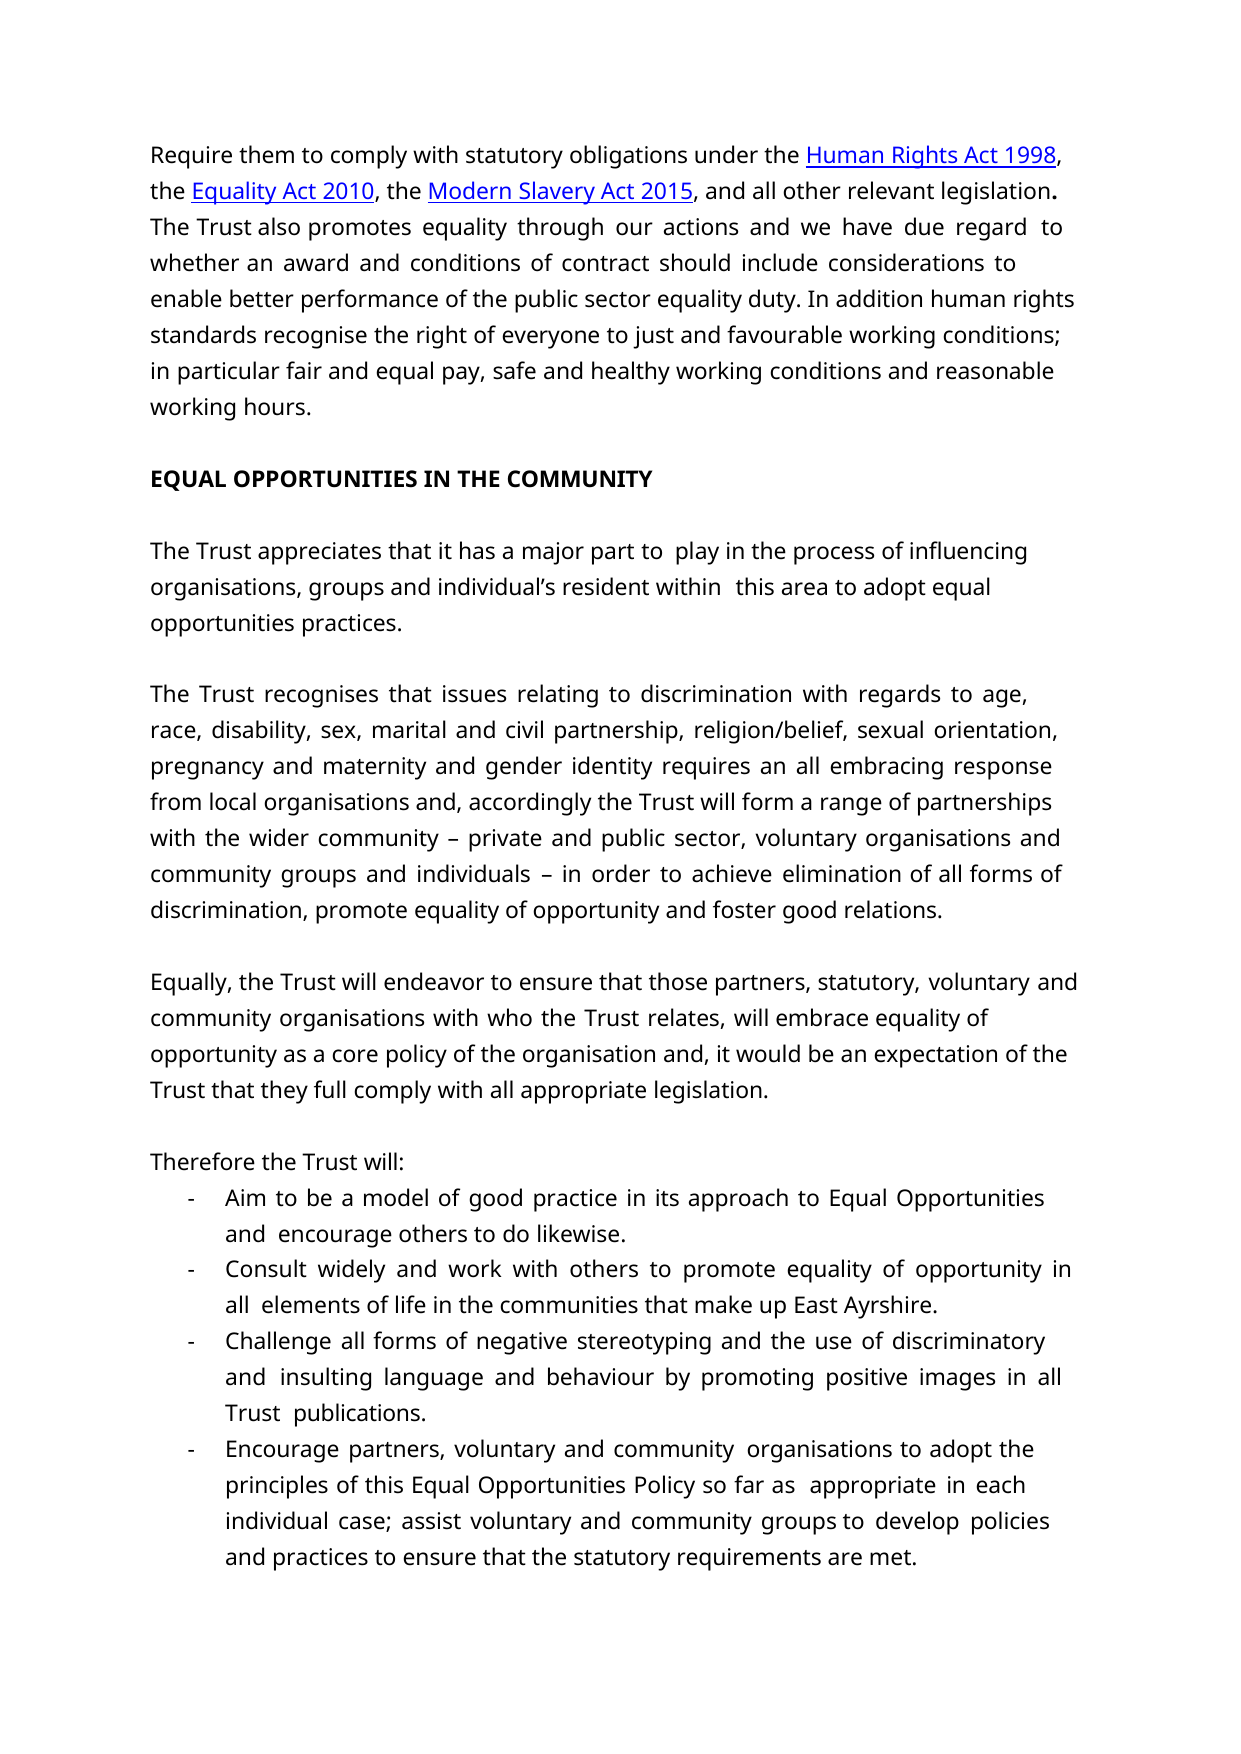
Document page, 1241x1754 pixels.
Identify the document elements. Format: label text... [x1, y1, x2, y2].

list Encourage partners, voluntary and community organisations to adopt the principles of this Equal Opportunities Policy so far as appropriate in each individual case; assist voluntary and community groups to develop policies and practices to ensure that the statutory requirements are met. [187, 1433, 1090, 1572]
text Therefore the Trust will: [150, 1146, 1090, 1177]
text Require them to comply with statutory obligations under the Human Rights Act 1998, the Equality Act 2010, the Modern Slavery Act 2015, and all other relevant legislation. The Trust also promotes equality through our actions and we have due regard to whether an award and conditions of contract should include considerations to enable better performance of the public sector equality duty. In addition human rights standards recognise the right of everyone to just and favourable working conditions; in particular fair and equal pay, safe and healthy working conditions and reasonable working hours. [150, 139, 1090, 422]
list Challenge all forms of negative stereotyping and the use of discriminatory and insulting language and behaviour by promoting positive images in all Trust publications. [187, 1325, 1090, 1428]
text The Trust recognises that issues relating to discrimination with regards to age, race, disability, sex, marital and civil partnership, religion/belief, sexual orientation, pregnancy and maternity and gender identity requires an all embracing response from local organisations and, accordingly the Trust will form a range of partnerships with the wider community – private and public sector, voluntary organisations and community groups and individuals – in order to achieve elimination of all forms of discrimination, promote equality of opportunity and foster good relations. [150, 678, 1090, 925]
list Consult widely and work with others to promote equality of opportunity in all elements of life in the communities that make up East Ayrshire. [187, 1253, 1090, 1321]
text The Trust appreciates that it has a major part to play in the process of influencing organisations, groups and individual’s resident within this area to adopt equal opportunities practices. [150, 535, 1090, 638]
text Equally, the Trust will endeavor to ensure that those partners, statutory, voluntary and community organisations with who the Trust relates, will embrace equality of opportunity as a core policy of the organisation and, it would be an expectation of the Trust that they full comply with all appropriate legislation. [150, 966, 1090, 1105]
text EQUAL OPPORTUNITIES IN THE COMMUNITY [150, 463, 1090, 494]
list Aim to be a model of good practice in its approach to Equal Opportunities and encourage others to do likewise. [187, 1182, 1090, 1249]
